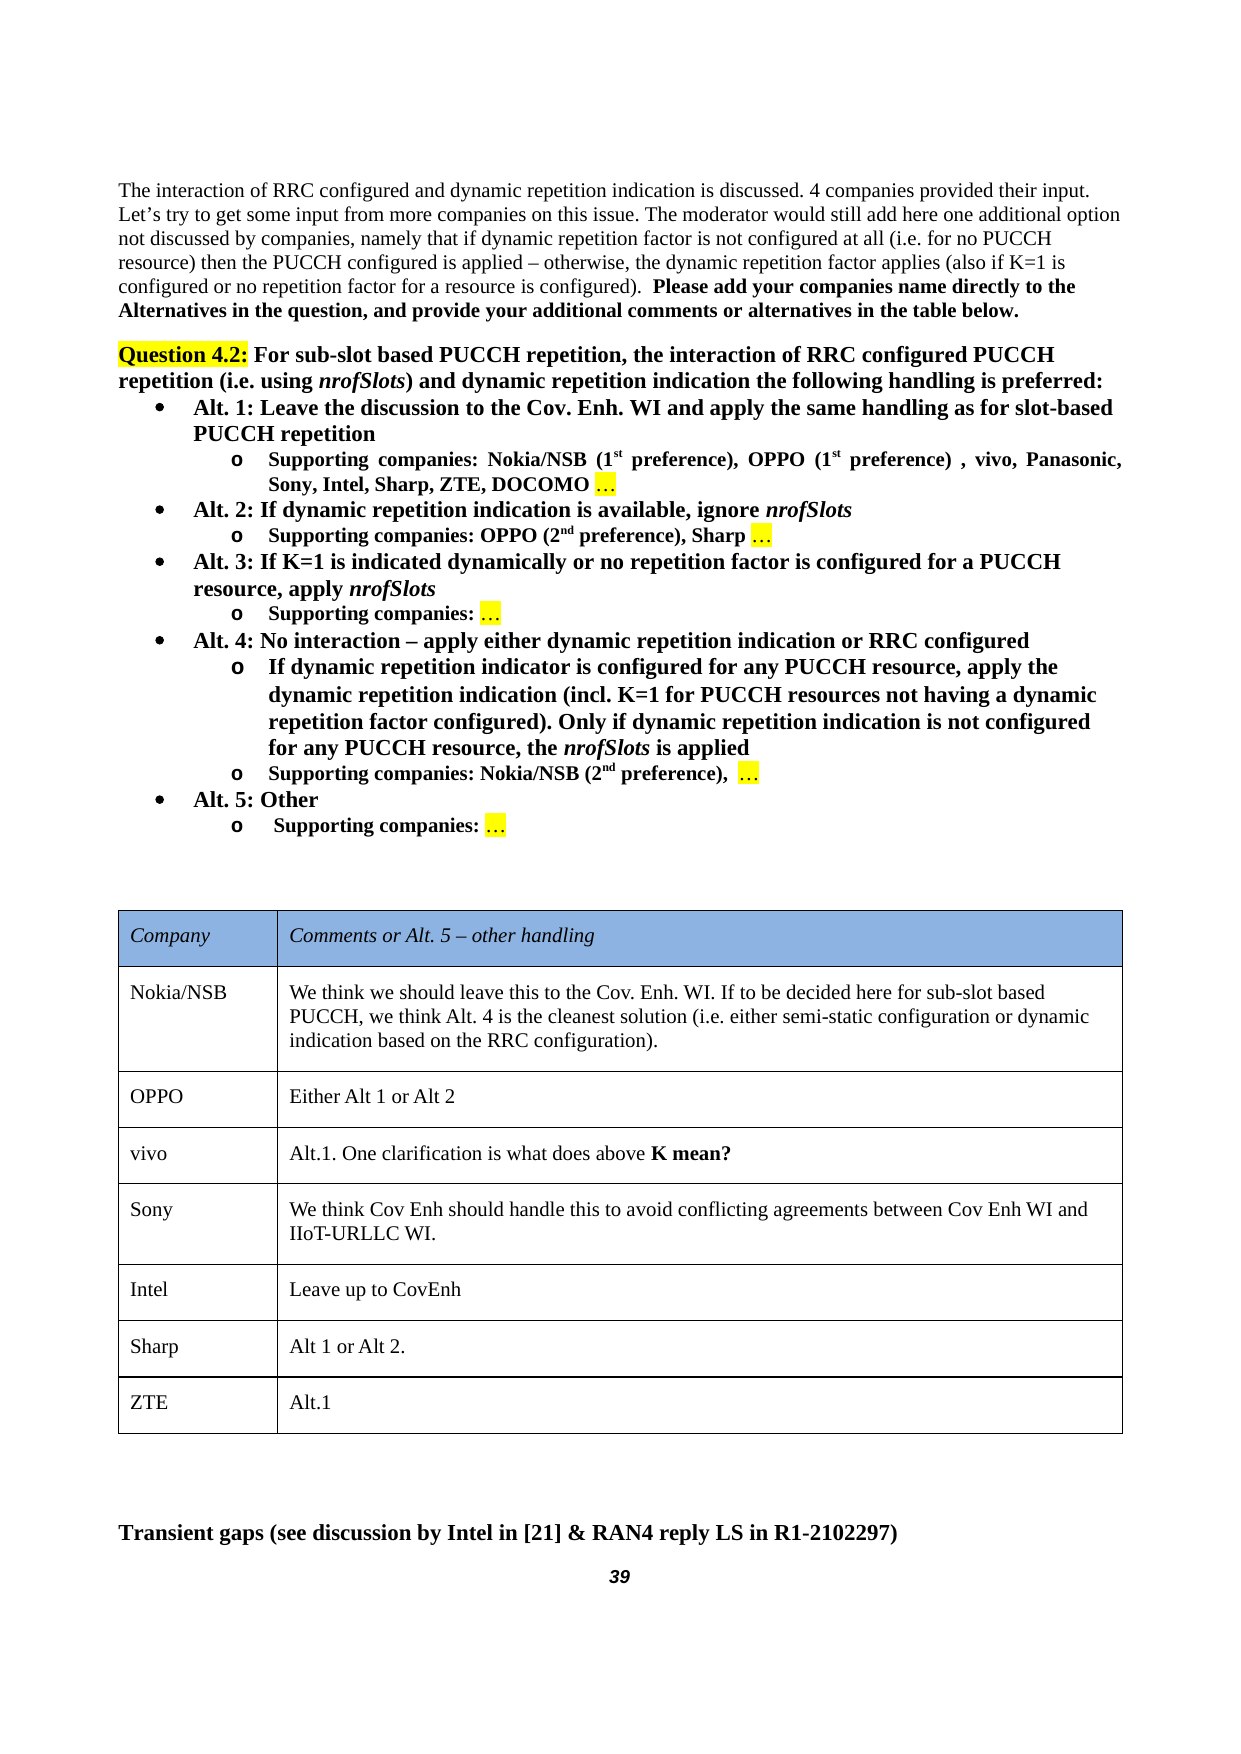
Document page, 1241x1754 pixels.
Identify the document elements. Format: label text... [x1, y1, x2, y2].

table_cell Alt.1 [278, 1378, 1122, 1433]
list Supporting companies: Nokia/NSB (2nd preference), … [231, 761, 1122, 786]
list Supporting companies: OPPO (2nd preference), Sharp … [231, 523, 1122, 548]
table_cell OPPO [119, 1072, 277, 1127]
list Alt. 5: Other [156, 786, 1122, 813]
list Supporting companies: Nokia/NSB (1st preference), OPPO (1st preference) , vivo, Panasonic, Sony, Intel, Sharp, ZTE, DOCOMO … [231, 447, 1122, 496]
table_cell Either Alt 1 or Alt 2 [278, 1072, 1122, 1127]
table_cell vivo [119, 1128, 277, 1183]
table_header Company [119, 911, 277, 966]
list Alt. 3: If K=1 is indicated dynamically or no repetition factor is configured for a PUCCH resource, apply nrofSlots [156, 548, 1122, 601]
list If dynamic repetition indicator is configured for any PUCCH resource, apply the dynamic repetition indication (incl. K=1 for PUCCH resources not having a dynamic repetition factor configured). Only if dynamic repetition indication is not configured for any PUCCH resource, the nrofSlots is applied [231, 653, 1122, 761]
table_cell We think Cov Enh should handle this to avoid conflicting agreements between Cov Enh WI and IIoT-URLLC WI. [278, 1184, 1122, 1264]
table_cell Intel [119, 1265, 277, 1320]
table_cell Alt.1. One clarification is what does above K mean? [278, 1128, 1122, 1183]
table_cell ZTE [119, 1378, 277, 1433]
text Question 4.2: For sub-slot based PUCCH repetition, the interaction of RRC configured PUCCH repetition (i.e. using nrofSlots) and dynamic repetition indication the following handling is preferred: [118, 341, 1122, 394]
list Supporting companies: … [231, 813, 1122, 838]
list Alt. 4: No interaction – apply either dynamic repetition indication or RRC configured [156, 627, 1122, 653]
list Alt. 1: Leave the discussion to the Cov. Enh. WI and apply the same handling as for slot-based PUCCH repetition [156, 394, 1122, 447]
table_cell Nokia/NSB [119, 967, 277, 1071]
list Supporting companies: … [231, 601, 1122, 627]
table_header Comments or Alt. 5 – other handling [278, 911, 1122, 966]
table_cell Sony [119, 1184, 277, 1264]
table_cell Alt 1 or Alt 2. [278, 1321, 1122, 1376]
text The interaction of RRC configured and dynamic repetition indication is discussed. 4 companies provided their input. Let’s try to get some input from more companies on this issue. The moderator would still add here one additional option not discussed by companies, namely that if dynamic repetition factor is not configured at all (i.e. for no PUCCH resource) then the PUCCH configured is applied – otherwise, the dynamic repetition factor applies (also if K=1 is configured or no repetition factor for a resource is configured). Please add your companies name directly to the Alternatives in the question, and provide your additional comments or alternatives in the table below. [118, 178, 1122, 322]
list Alt. 2: If dynamic repetition indication is available, ignore nrofSlots [156, 496, 1122, 523]
table_cell Leave up to CovEnh [278, 1265, 1122, 1320]
text Transient gaps (see discussion by Intel in [21] & RAN4 reply LS in R1-2102297) [118, 1519, 1122, 1546]
table_cell We think we should leave this to the Cov. Enh. WI. If to be decided here for sub-slot based PUCCH, we think Alt. 4 is the cleanest solution (i.e. either semi-static configuration or dynamic indication based on the RRC configuration). [278, 967, 1122, 1071]
table_cell Sharp [119, 1321, 277, 1376]
